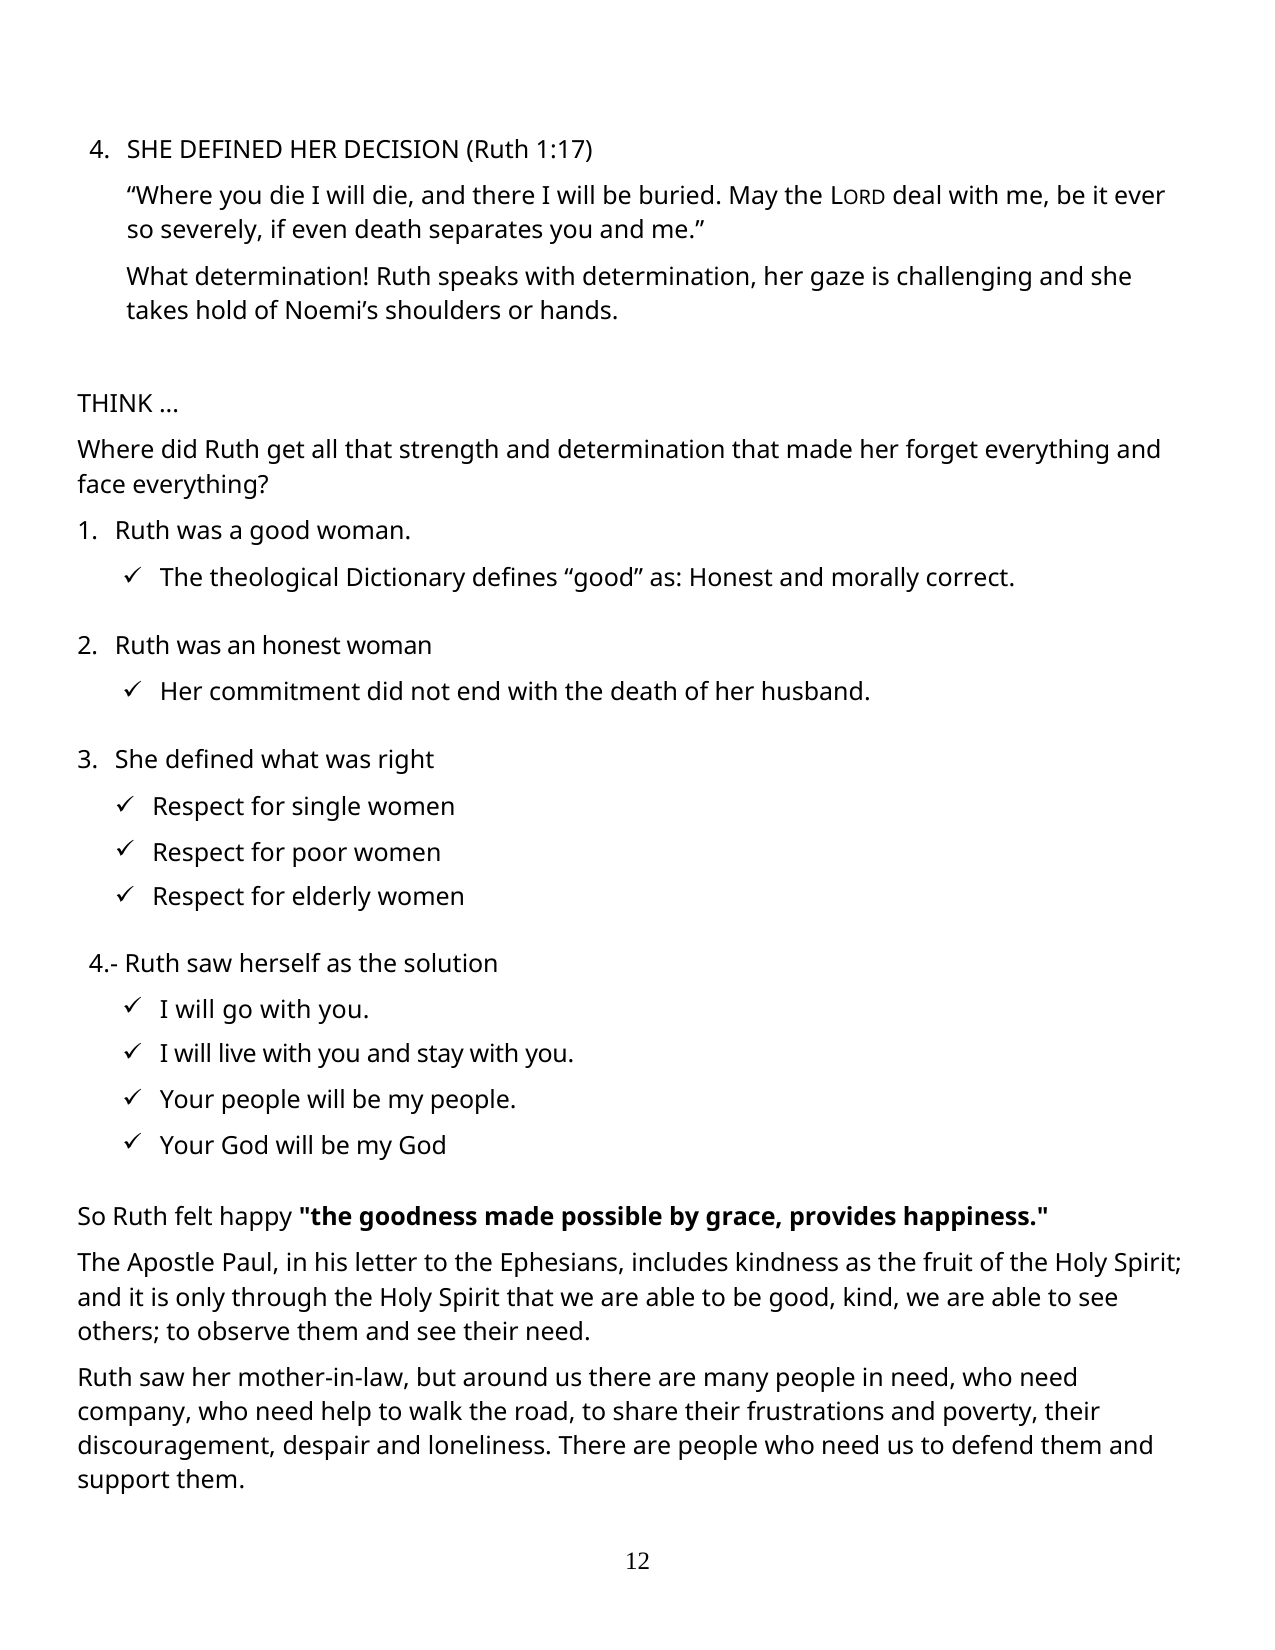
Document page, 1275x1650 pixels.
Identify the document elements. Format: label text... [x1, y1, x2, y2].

list THINK ... [77, 386, 1198, 420]
list I will live with you and stay with you. [122, 1035, 1199, 1069]
list Respect for poor women [114, 835, 1200, 866]
list The theological Dictionary defines “good” as: Honest and morally correct. [122, 559, 1198, 593]
list I will go with you. [122, 992, 1199, 1023]
list Her commitment did not end with the death of her husband. [122, 674, 1199, 708]
list Where did Ruth get all that strength and determination that made her forget everything and face everything? [77, 432, 1198, 500]
text Ruth saw her mother-in-law, but around us there are many people in need, who need company, who need help to walk the road, to share their frustrations and poverty, their discouragement, despair and loneliness. There are people who need us to defend them and support them. [77, 1360, 1198, 1496]
list She defined what was right [77, 742, 484, 776]
list Ruth was a good woman. [77, 513, 488, 547]
list Ruth was an honest woman [77, 627, 1198, 662]
list Your people will be my people. [122, 1082, 1199, 1116]
list Respect for elderly women [114, 878, 1200, 912]
list “Where you die I will die, and there I will be buried. May the Lord deal with me, be it ever so severely, if even death separates you and me.” [127, 178, 1198, 246]
list Respect for single women [114, 789, 1200, 823]
list What determination! Ruth speaks with determination, her gaze is challenging and she takes hold of Noemi’s shoulders or hands. [126, 258, 1198, 327]
text The Apostle Paul, in his letter to the Ephesians, includes kindness as the fruit of the Holy Spirit; and it is only through the Holy Spirit that we are able to be good, kind, we are able to see others; to observe them and see their need. [77, 1245, 1198, 1347]
text 4.- Ruth saw herself as the solution [89, 946, 613, 980]
text So Ruth felt happy "the goodness made possible by grace, provides happiness." [77, 1198, 1198, 1233]
list Your God will be my God [122, 1128, 1199, 1159]
list SHE DEFINED HER DECISION (Ruth 1:17) [89, 131, 1198, 165]
